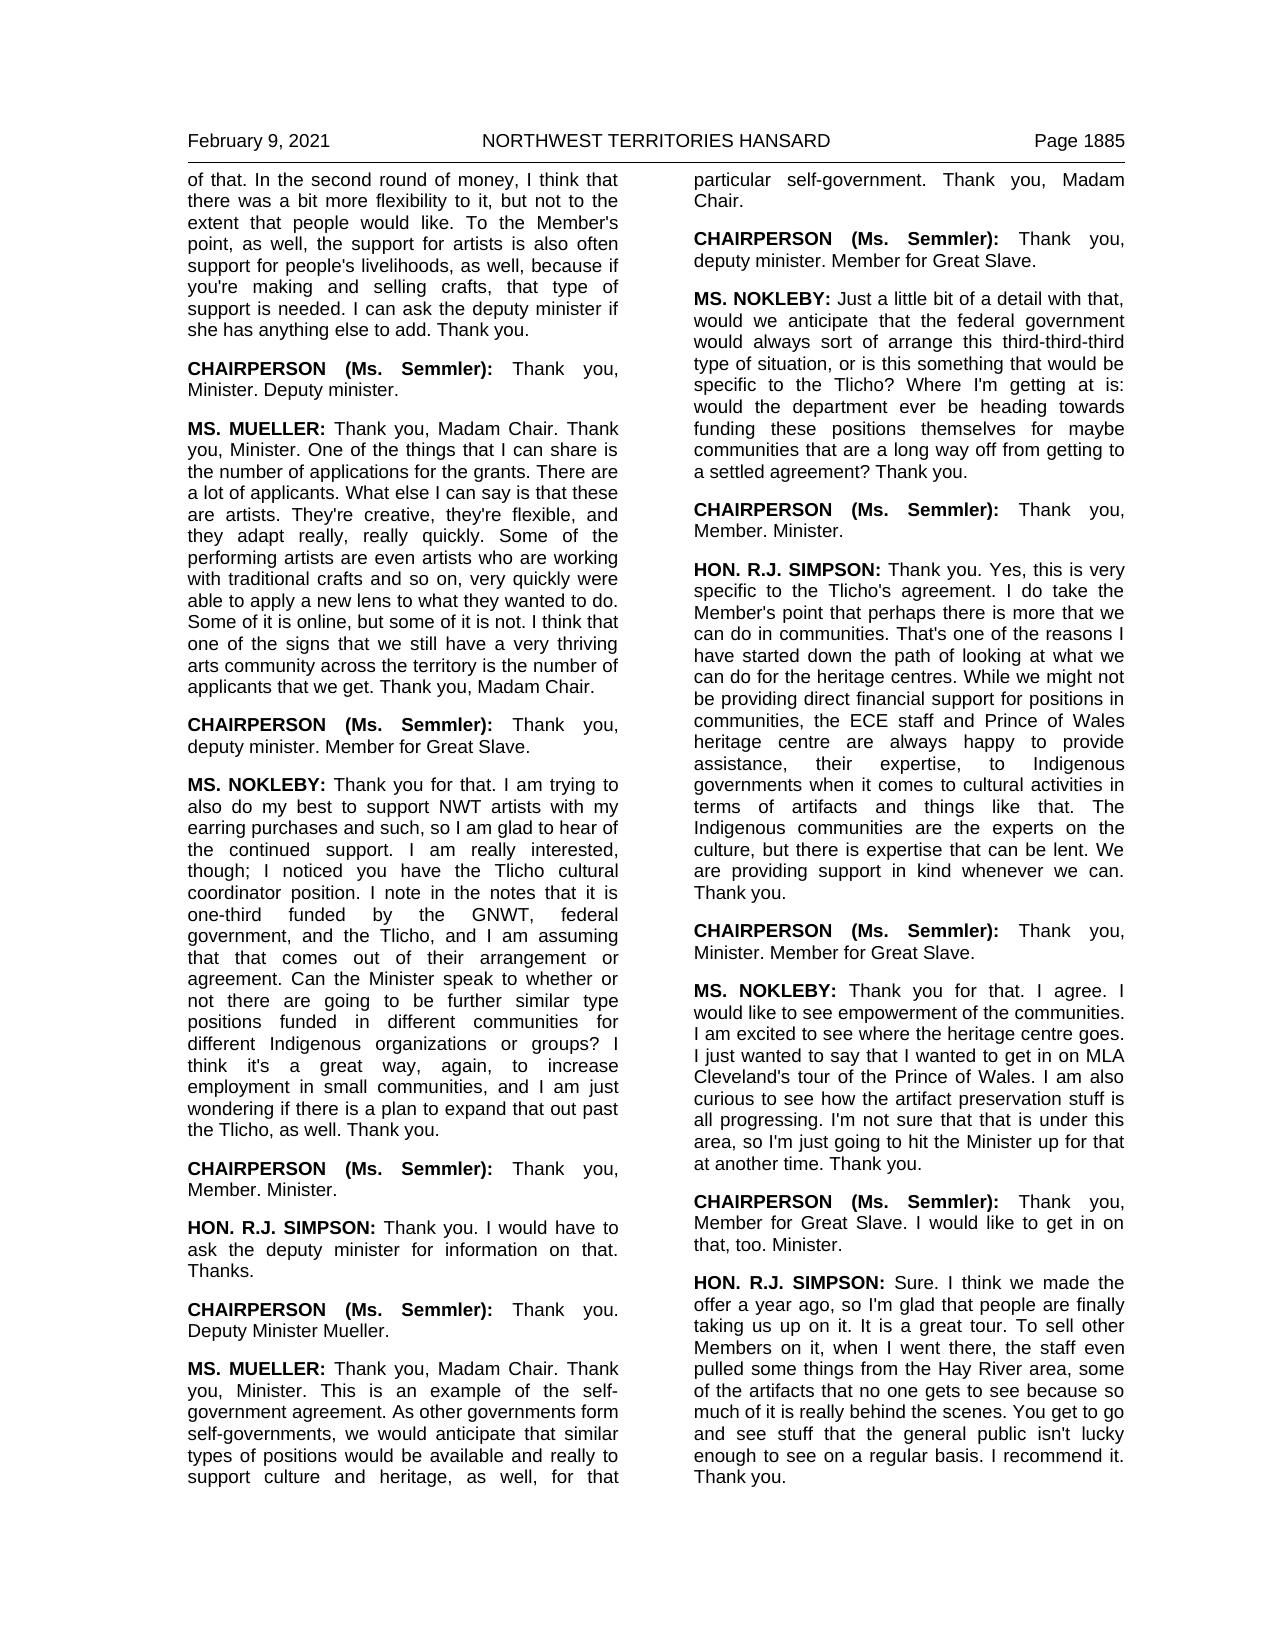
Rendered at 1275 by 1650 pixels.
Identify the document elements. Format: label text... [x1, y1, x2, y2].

text CHAIRPERSON (Ms. Semmler): Thank you, deputy minister. Member for Great Slave. [694, 228, 1125, 271]
text CHAIRPERSON (Ms. Semmler): Thank you, Member. Minister. [187, 1157, 619, 1200]
text HON. R.J. SIMPSON: Thank you. Yes, this is very specific to the Tlicho's agreement. I do take the Member's point that perhaps there is more that we can do in communities. That's one of the reasons I have started down the path of looking at what we can do for the heritage centres. While we might not be providing direct financial support for positions in communities, the ECE staff and Prince of Wales heritage centre are always happy to provide assistance, their expertise, to Indigenous governments when it comes to cultural activities in terms of artifacts and things like that. The Indigenous communities are the experts on the culture, but there is expertise that can be lent. We are providing support in kind whenever we can. Thank you. [694, 558, 1125, 903]
text CHAIRPERSON (Ms. Semmler): Thank you, Member for Great Slave. I would like to get in on that, too. Minister. [694, 1191, 1125, 1255]
text MS. MUELLER: Thank you, Madam Chair. Thank you, Minister. One of the things that I can share is the number of applications for the grants. There are a lot of applicants. What else I can say is that these are artists. They're creative, they're flexible, and they adapt really, really quickly. Some of the performing artists are even artists who are working with traditional crafts and so on, very quickly were able to apply a new lens to what they wanted to do. Some of it is online, but some of it is not. I think that one of the signs that we still have a very thriving arts community across the territory is the number of applicants that we get. Thank you, Madam Chair. [187, 417, 619, 698]
text CHAIRPERSON (Ms. Semmler): Thank you, deputy minister. Member for Great Slave. [187, 714, 619, 757]
text MS. NOKLEBY: Just a little bit of a detail with that, would we anticipate that the federal government would always sort of arrange this third-third-third type of situation, or is this something that would be specific to the Tlicho? Where I'm getting at is: would the department ever be heading towards funding these positions themselves for maybe communities that are a long way off from getting to a settled agreement? Thank you. [694, 288, 1125, 482]
text CHAIRPERSON (Ms. Semmler): Thank you. Deputy Minister Mueller. [187, 1298, 619, 1342]
text MS. MUELLER: Thank you, Madam Chair. Thank you, Minister. This is an example of the self-government agreement. As other governments form self-governments, we would anticipate that similar types of positions would be available and really to support culture and heritage, as well, for that particular self-government. Thank you, Madam Chair. [187, 1358, 619, 1488]
text HON. R.J. SIMPSON: Thank you. I would have to ask the deputy minister for information on that. Thanks. [187, 1217, 619, 1282]
text CHAIRPERSON (Ms. Semmler): Thank you, Minister. Member for Great Slave. [694, 920, 1125, 963]
text CHAIRPERSON (Ms. Semmler): Thank you, Minister. Deputy minister. [187, 357, 619, 401]
text CHAIRPERSON (Ms. Semmler): Thank you, Member. Minister. [694, 499, 1125, 542]
text MS. NOKLEBY: Thank you for that. I am trying to also do my best to support NWT artists with my earring purchases and such, so I am glad to hear of the continued support. I am really interested, though; I noticed you have the Tlicho cultural coordinator position. I note in the notes that it is one-third funded by the GNWT, federal government, and the Tlicho, and I am assuming that that comes out of their arrangement or agreement. Can the Minister speak to whether or not there are going to be further similar type positions funded in different communities for different Indigenous organizations or groups? I think it's a great way, again, to increase employment in small communities, and I am just wondering if there is a plan to expand that out past the Tlicho, as well. Thank you. [187, 774, 619, 1141]
text HON. R.J. SIMPSON: Sure. I think we made the offer a year ago, so I'm glad that people are finally taking us up on it. It is a great tour. To sell other Members on it, when I went there, the staff even pulled some things from the Hay River area, some of the artifacts that no one gets to see because so much of it is really behind the scenes. You get to go and see stuff that the general public isn't lucky enough to see on a regular basis. I recommend it. Thank you. [694, 1272, 1125, 1488]
text MS. NOKLEBY: Thank you for that. I agree. I would like to see empowerment of the communities. I am excited to see where the heritage centre goes. I just wanted to say that I wanted to get in on MLA Cleveland's tour of the Prince of Wales. I am also curious to see how the artifact preservation stuff is all progressing. I'm not sure that that is under this area, so I'm just going to hit the Minister up for that at another time. Thank you. [694, 980, 1125, 1174]
